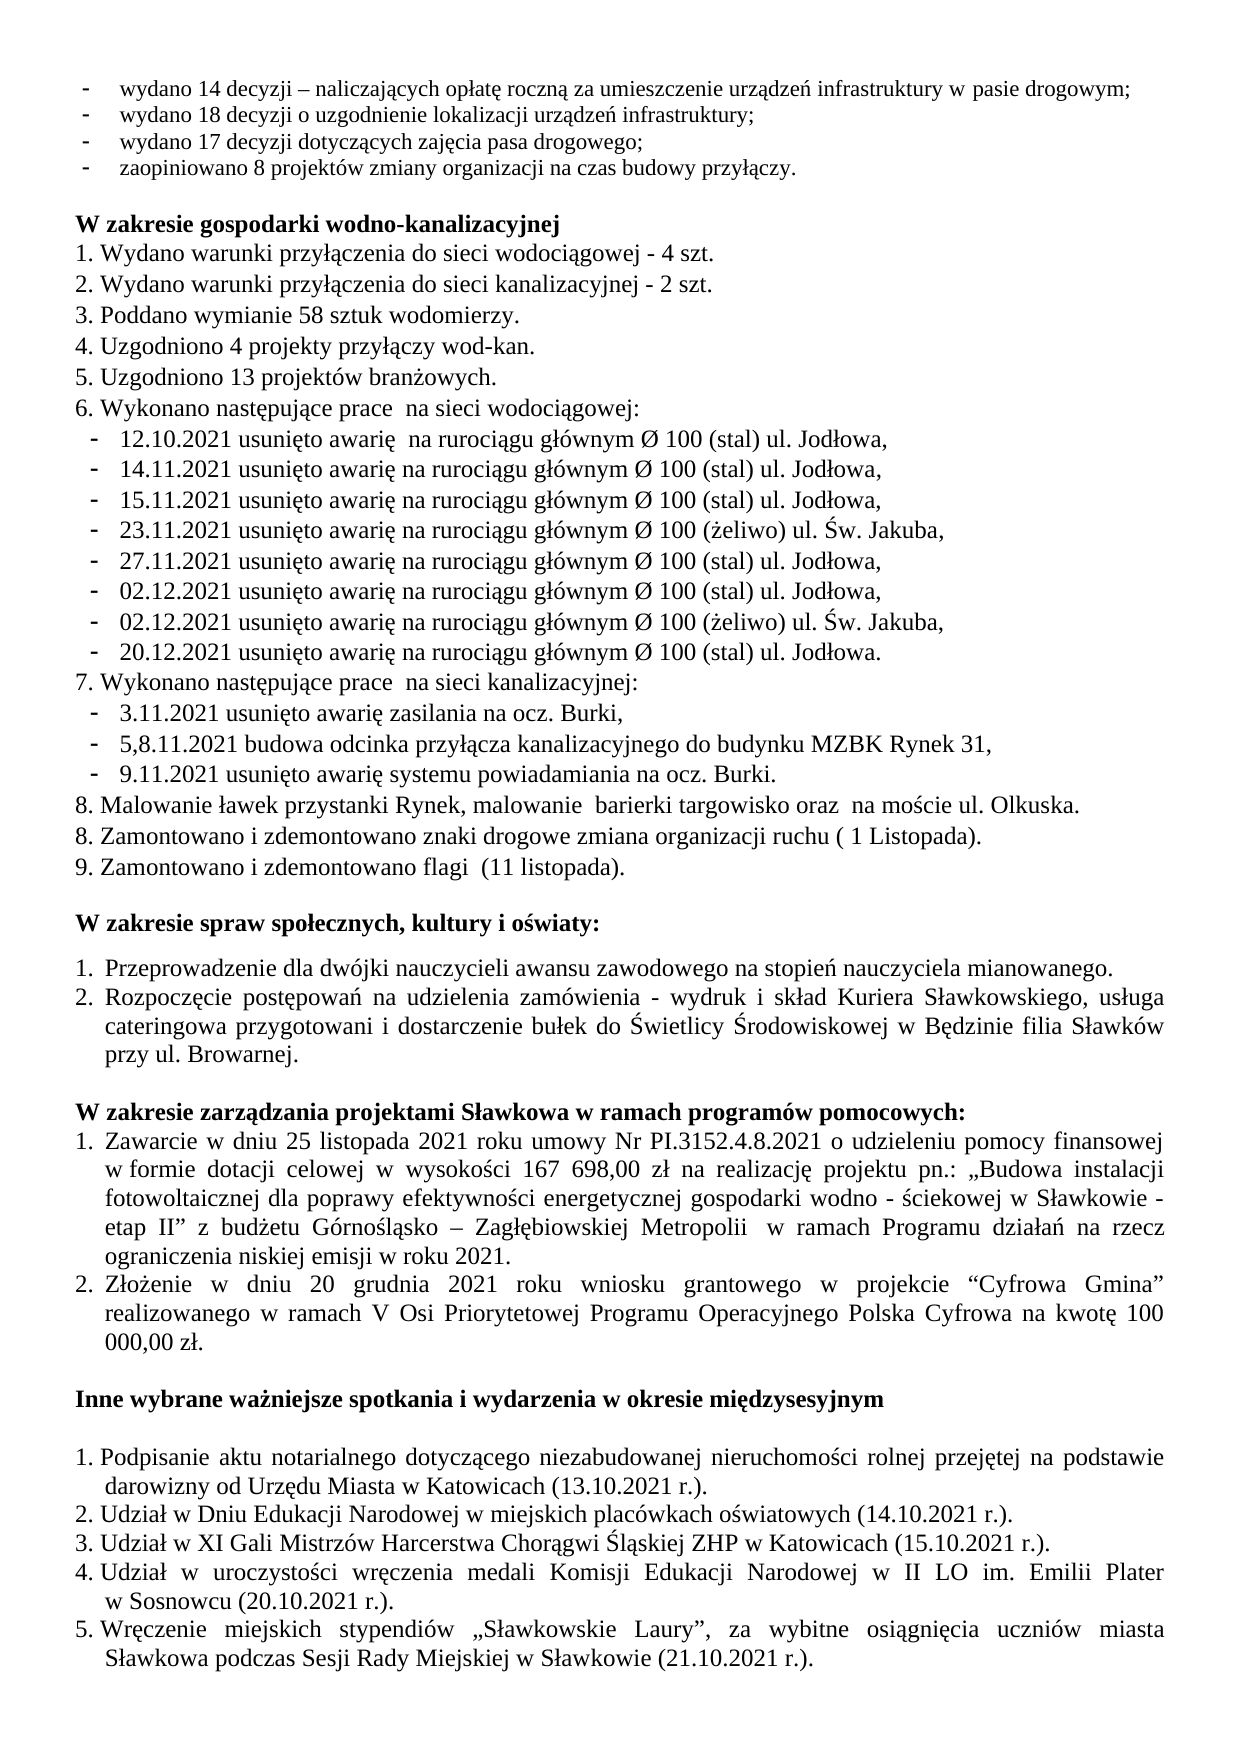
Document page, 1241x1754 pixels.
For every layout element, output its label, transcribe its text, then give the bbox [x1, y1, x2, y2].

text 1. Wydano warunki przyłączenia do sieci wodociągowej - 4 szt. [75, 238, 1165, 267]
list 23.11.2021 usunięto awarię na rurociągu głównym Ø 100 (żeliwo) ul. Św. Jakuba, [90, 515, 1165, 544]
text 2. Wydano warunki przyłączenia do sieci kanalizacyjnej - 2 szt. [75, 269, 1165, 298]
text 7. Wykonano następujące prace na sieci kanalizacyjnej: [75, 667, 1165, 696]
list Podpisanie aktu notarialnego dotyczącego niezabudowanej nieruchomości rolnej przejętej na podstawie darowizny od Urzędu Miasta w Katowicach (13.10.2021 r.). [75, 1442, 1165, 1499]
list wydano 18 decyzji o uzgodnienie lokalizacji urządzeń infrastruktury; [82, 101, 1165, 128]
list Złożenie w dniu 20 grudnia 2021 roku wniosku grantowego w projekcie “Cyfrowa Gmina” realizowanego w ramach V Osi Priorytetowej Programu Operacyjnego Polska Cyfrowa na kwotę 100 000,00 zł. [75, 1269, 1165, 1356]
list Udział w Dniu Edukacji Narodowej w miejskich placówkach oświatowych (14.10.2021 r.). [75, 1499, 1165, 1528]
text 5. Uzgodniono 13 projektów branżowych. [75, 362, 1165, 391]
list Udział w uroczystości wręczenia medali Komisji Edukacji Narodowej w II LO im. Emilii Plater w Sosnowcu (20.10.2021 r.). [75, 1557, 1165, 1614]
list W zakresie spraw społecznych, kultury i oświaty: [75, 908, 1165, 937]
list 9.11.2021 usunięto awarię systemu powiadamiania na ocz. Burki. [90, 759, 1165, 788]
text 4. Uzgodniono 4 projekty przyłączy wod-kan. [75, 331, 1165, 360]
list 3.11.2021 usunięto awarię zasilania na ocz. Burki, [90, 698, 1165, 727]
list 27.11.2021 usunięto awarię na rurociągu głównym Ø 100 (stal) ul. Jodłowa, [90, 546, 1165, 574]
text 9. Zamontowano i zdemontowano flagi (11 listopada). [75, 852, 1165, 881]
list Przeprowadzenie dla dwójki nauczycieli awansu zawodowego na stopień nauczyciela mianowanego. [75, 953, 1165, 982]
text 8. Malowanie ławek przystanki Rynek, malowanie barierki targowisko oraz na moście ul. Olkuska. [75, 790, 1165, 818]
list Rozpoczęcie postępowań na udzielenia zamówienia - wydruk i skład Kuriera Sławkowskiego, usługa cateringowa przygotowani i dostarczenie bułek do Świetlicy Środowiskowej w Będzinie filia Sławków przy ul. Browarnej. [75, 982, 1165, 1068]
text 3. Poddano wymianie 58 sztuk wodomierzy. [75, 300, 1165, 329]
list 12.10.2021 usunięto awarię na rurociągu głównym Ø 100 (stal) ul. Jodłowa, [90, 424, 1165, 453]
list zaopiniowano 8 projektów zmiany organizacji na czas budowy przyłączy. [82, 154, 1165, 180]
text 6. Wykonano następujące prace na sieci wodociągowej: [75, 393, 1165, 422]
list Wręczenie miejskich stypendiów „Sławkowskie Laury”, za wybitne osiągnięcia uczniów miasta Sławkowa podczas Sesji Rady Miejskiej w Sławkowie (21.10.2021 r.). [75, 1614, 1165, 1672]
text Inne wybrane ważniejsze spotkania i wydarzenia w okresie międzysesyjnym [75, 1384, 1165, 1413]
list wydano 17 decyzji dotyczących zajęcia pasa drogowego; [82, 128, 1165, 154]
list Zawarcie w dniu 25 listopada 2021 roku umowy Nr PI.3152.4.8.2021 o udzieleniu pomocy finansowej w formie dotacji celowej w wysokości 167 698,00 zł na realizację projektu pn.: „Budowa instalacji fotowoltaicznej dla poprawy efektywności energetycznej gospodarki wodno - ściekowej w Sławkowie - etap II” z budżetu Górnośląsko – Zagłębiowskiej Metropolii w ramach Programu działań na rzecz ograniczenia niskiej emisji w roku 2021. [75, 1126, 1165, 1269]
text 8. Zamontowano i zdemontowano znaki drogowe zmiana organizacji ruchu ( 1 Listopada). [75, 821, 1165, 849]
list 14.11.2021 usunięto awarię na rurociągu głównym Ø 100 (stal) ul. Jodłowa, [90, 454, 1165, 483]
list 20.12.2021 usunięto awarię na rurociągu głównym Ø 100 (stal) ul. Jodłowa. [90, 637, 1165, 666]
list 5,8.11.2021 budowa odcinka przyłącza kanalizacyjnego do budynku MZBK Rynek 31, [90, 729, 1165, 758]
text W zakresie gospodarki wodno-kanalizacyjnej [75, 209, 1165, 238]
list wydano 14 decyzji – naliczających opłatę roczną za umieszczenie urządzeń infrastruktury w pasie drogowym; [82, 75, 1165, 101]
list 02.12.2021 usunięto awarię na rurociągu głównym Ø 100 (żeliwo) ul. Św. Jakuba, [90, 607, 1165, 635]
text W zakresie zarządzania projektami Sławkowa w ramach programów pomocowych: [75, 1097, 1165, 1126]
list 02.12.2021 usunięto awarię na rurociągu głównym Ø 100 (stal) ul. Jodłowa, [90, 576, 1165, 605]
list Udział w XI Gali Mistrzów Harcerstwa Chorągwi Śląskiej ZHP w Katowicach (15.10.2021 r.). [75, 1528, 1165, 1557]
list 15.11.2021 usunięto awarię na rurociągu głównym Ø 100 (stal) ul. Jodłowa, [90, 485, 1165, 514]
